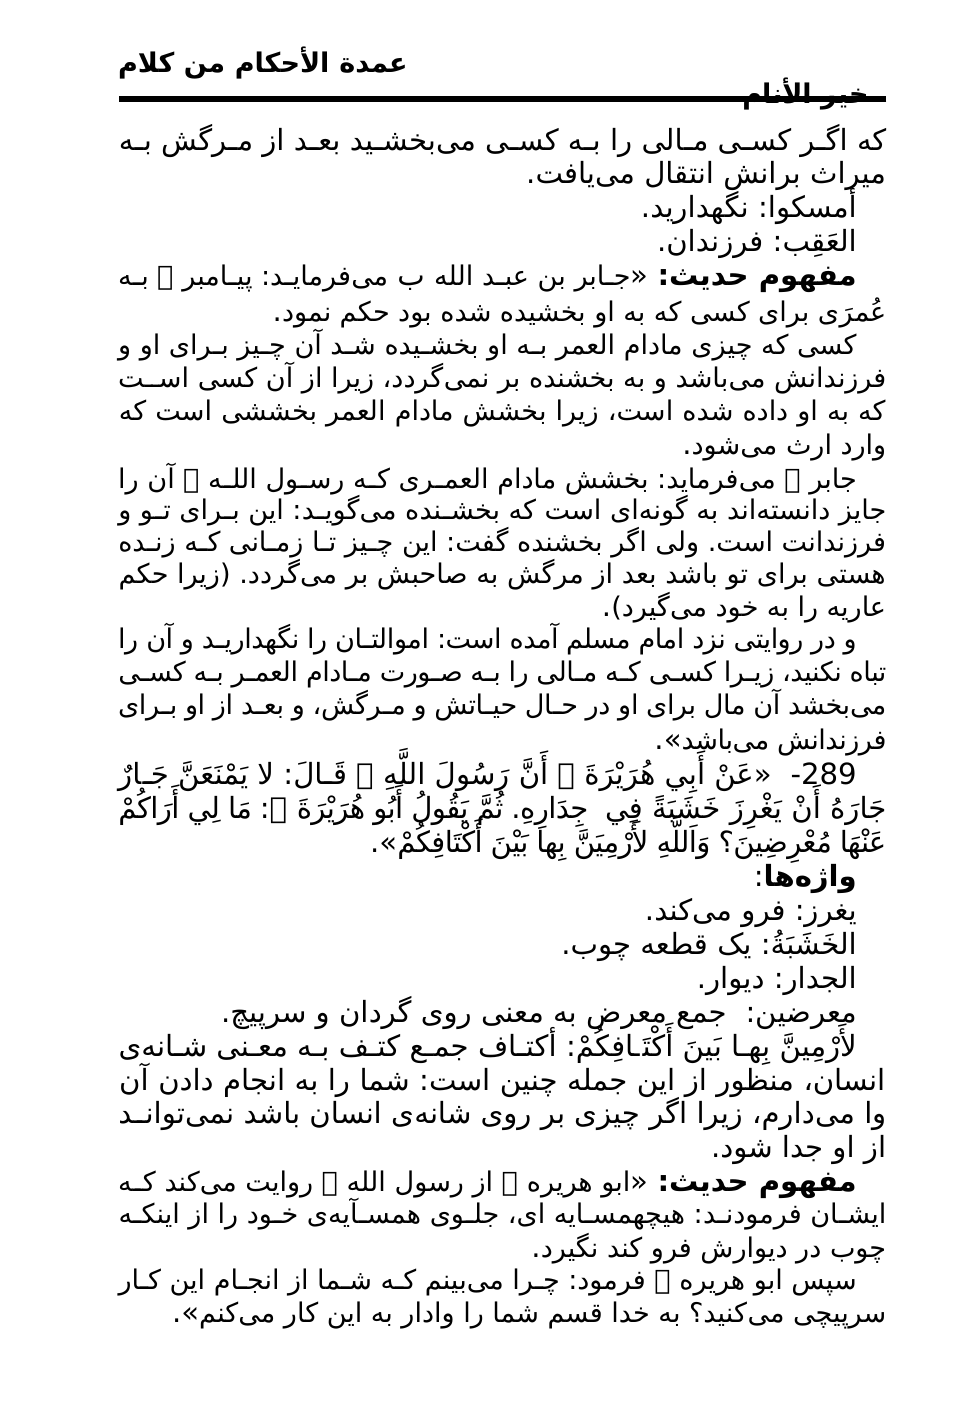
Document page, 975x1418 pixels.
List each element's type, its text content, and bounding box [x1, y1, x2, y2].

text 289- «عَنْ أَبِي هُرَيْرَةَ أَنَّ رَسُولَ اللَّهِ قَالَ: لا يَمْنَعَنَّ جَارٌ جَارَهُ أَنْ يَغْرِزَ خَشَبَةً فِي جِدَارِهِ. ثُمَّ يَقُولُ أَبُو هُرَيْرَةَ : مَا لِي أَرَاكُمْ عَنْهَا مُعْرِضِينَ؟ وَاَللَّهِ لأَرْمِيَنَّ بِها بَيْنَ أَكْتَافِكُمْ». [118, 757, 886, 859]
text الجدار: دیوار. [118, 961, 886, 995]
text العَقِب: فرزندان. [118, 225, 886, 259]
text یغرز: فرو می‌کند. [118, 893, 886, 927]
text لأَرْمِینَّ بِها بَینَ أَكْتَافِكُمْ: أکتاف جمع کتف به معنی شانه‌ی انسان، منظور از این جمله چنین است: شما را به انجام دادن آن وا می‌دارم، زیرا اگر چیزی بر روی شانه‌ی انسان باشد نمی‌تواند از او جدا شود. [118, 1029, 886, 1165]
text کسی که چیزی مادام العمر به او بخشیده شد آن چیز برای او و فرزندانش می‌باشد و به بخشنده بر نمی‌گردد، زیرا از آن کسی است که به او داده شده است، زیرا بخشش مادام العمر بخششی است که وارد ارث می‌شود. [118, 329, 886, 462]
text واژه‌ها: [118, 859, 886, 893]
text و در روایتی نزد امام مسلم آمده است: اموالتان را نگهدارید و آن را تباه نکنید، زیرا کسی که مالی را به صورت مادام العمر به کسی می‌بخشد آن مال برای او در حال حیاتش و مرگش، و بعد از او برای فرزندانش می‌باشد». [118, 623, 886, 756]
text معرضین: جمع معرض به معنی روی گردان و سرپیچ. [118, 995, 886, 1029]
text أمسکوا: نگهدارید. [118, 191, 886, 225]
text جابر می‌فرماید: بخشش مادام العمری که رسول الله آن را جایز دانسته‌اند به گونه‌ای است که بخشنده می‌گوید: این برای تو و فرزندانت است. ولی اگر بخشنده گفت: این چیز تا زمانی که زنده هستی برای تو باشد بعد از مرگش به صاحبش بر می‌گردد. (زیرا حکم عاریه را به خود می‌گیرد). [118, 463, 886, 623]
text الخَشَبَةُ: یک قطعه چوب. [118, 927, 886, 961]
text مفهوم حدیث: «جابر بن عبد الله ب می‌فرماید: پیامبر به عُمرَی برای کسی که به او بخشیده شده بود حکم نمود. [118, 259, 886, 328]
text سپس ابو هریره فرمود: چرا می‌بینم که شما از انجام این کار سرپیچی می‌کنید؟ به خدا قسم شما را وادار به این کار می‌کنم». [118, 1264, 886, 1330]
text مفهوم حدیث: «ابو هریره از رسول الله روایت می‌کند که ایشان فرمودند: هیچهمسایه ای، جلوی همسآیه‌ی خود را از اینکه چوب در دیوارش فرو کند نگیرد. [118, 1165, 886, 1264]
